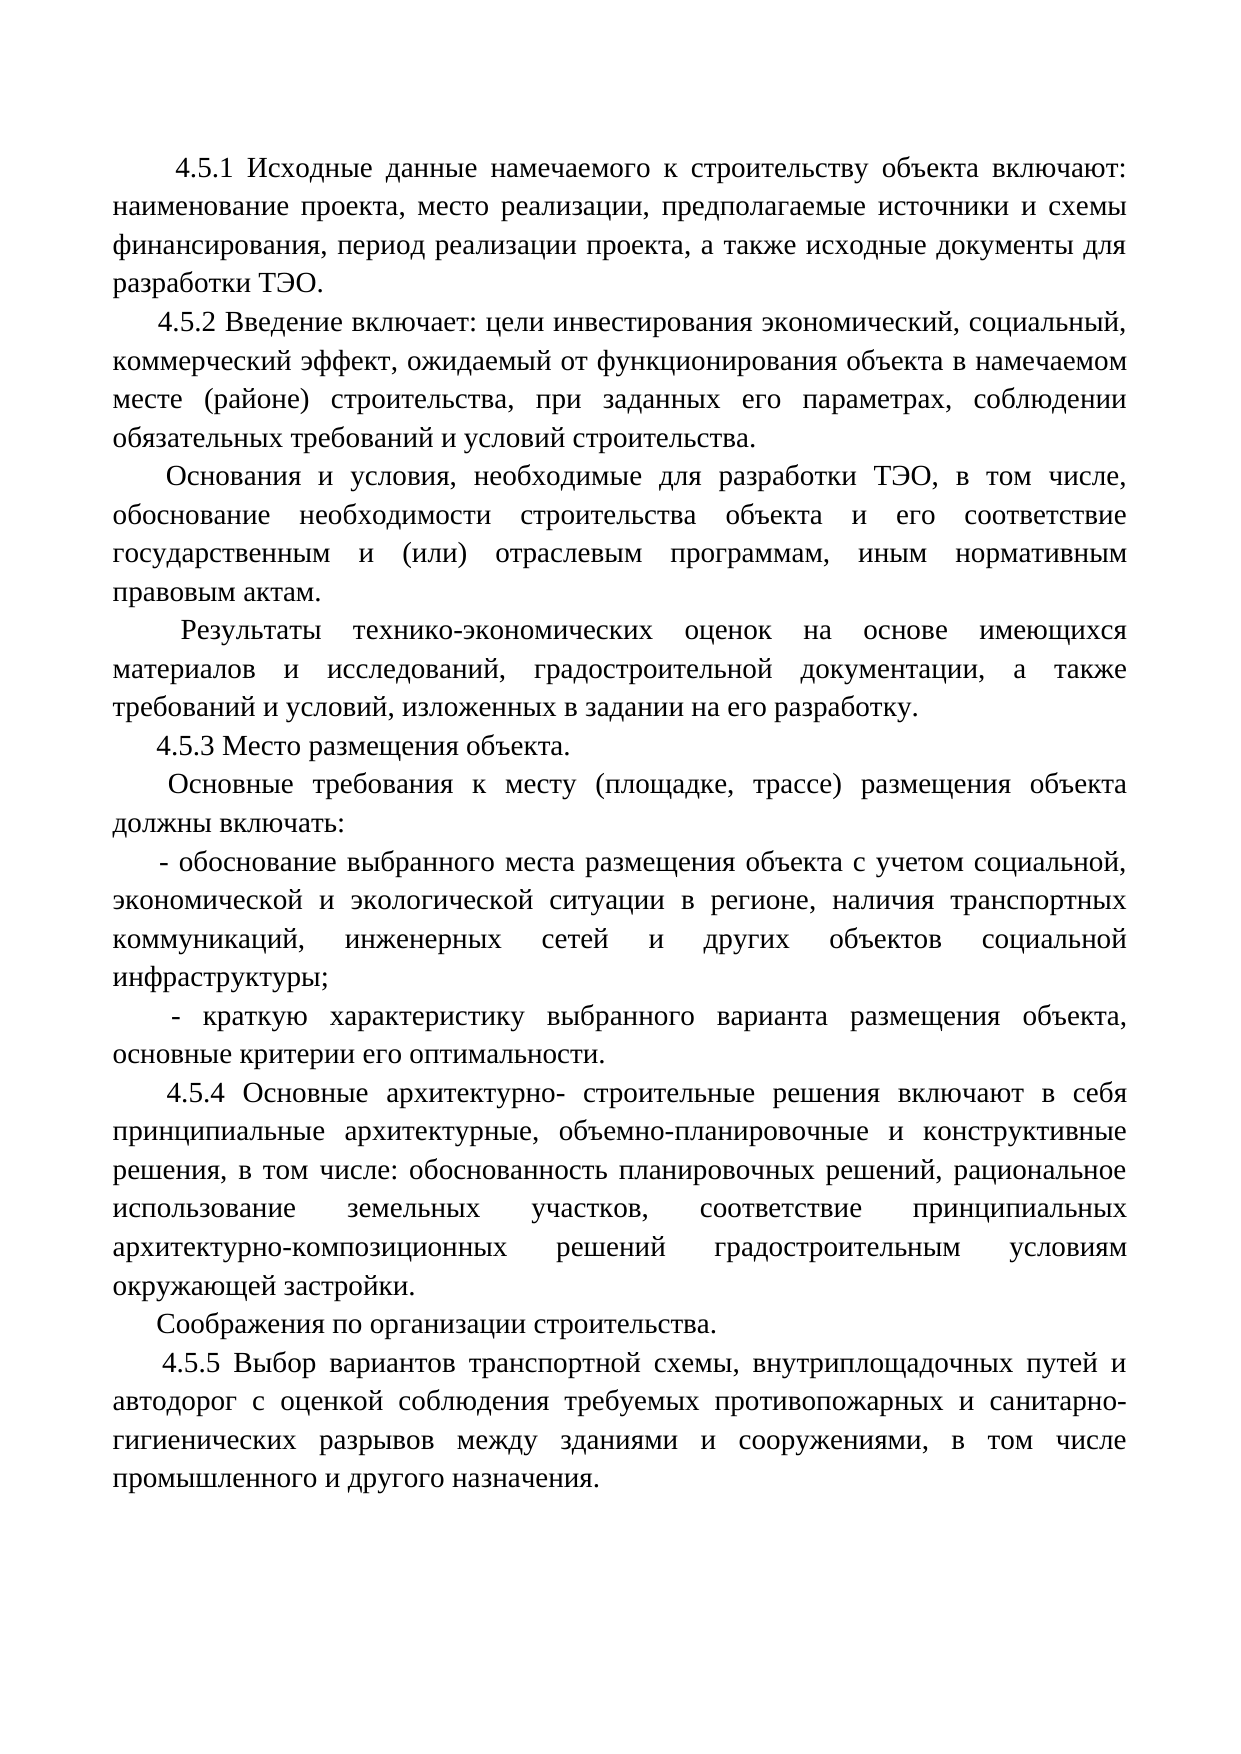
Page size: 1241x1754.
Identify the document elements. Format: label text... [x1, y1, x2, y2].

text Основные требования к месту (площадке, трассе) размещения объекта должны включать: [112, 767, 1128, 839]
text 4.5.4 Основные архитектурно- строительные решения включают в себя принципиальные архитектурные, объемно-планировочные и конструктивные решения, в том числе: обоснованность планировочных решений, рациональное использование земельных участков, соответствие принципиальных архитектурно-композиционных решений градостроительным условиям окружающей застройки. [112, 1075, 1128, 1301]
text 4.5.5 Выбор вариантов транспортной схемы, внутриплощадочных путей и автодорог с оценкой соблюдения требуемых противопожарных и санитарно-гигиенических разрывов между зданиями и сооружениями, в том числе промышленного и другого назначения. [112, 1345, 1128, 1494]
text - краткую характеристику выбранного варианта размещения объекта, основные критерии его оптимальности. [112, 998, 1128, 1070]
text Соображения по организации строительства. [112, 1306, 1128, 1340]
text 4.5.1 Исходные данные намечаемого к строительству объекта включают: наименование проекта, место реализации, предполагаемые источники и схемы финансирования, период реализации проекта, а также исходные документы для разработки ТЭО. [112, 150, 1128, 299]
text Результаты технико-экономических оценок на основе имеющихся материалов и исследований, градостроительной документации, а также требований и условий, изложенных в задании на его разработку. [112, 612, 1128, 723]
text 4.5.2 Введение включает: цели инвестирования экономический, социальный, коммерческий эффект, ожидаемый от функционирования объекта в намечаемом месте (районе) строительства, при заданных его параметрах, соблюдении обязательных требований и условий строительства. [112, 304, 1128, 453]
text Основания и условия, необходимые для разработки ТЭО, в том числе, обоснование необходимости строительства объекта и его соответствие государственным и (или) отраслевым программам, иным нормативным правовым актам. [112, 458, 1128, 607]
text - обоснование выбранного места размещения объекта с учетом социальной, экономической и экологической ситуации в регионе, наличия транспортных коммуникаций, инженерных сетей и других объектов социальной инфраструктуры; [112, 844, 1128, 993]
text 4.5.3 Место размещения объекта. [112, 728, 1128, 762]
